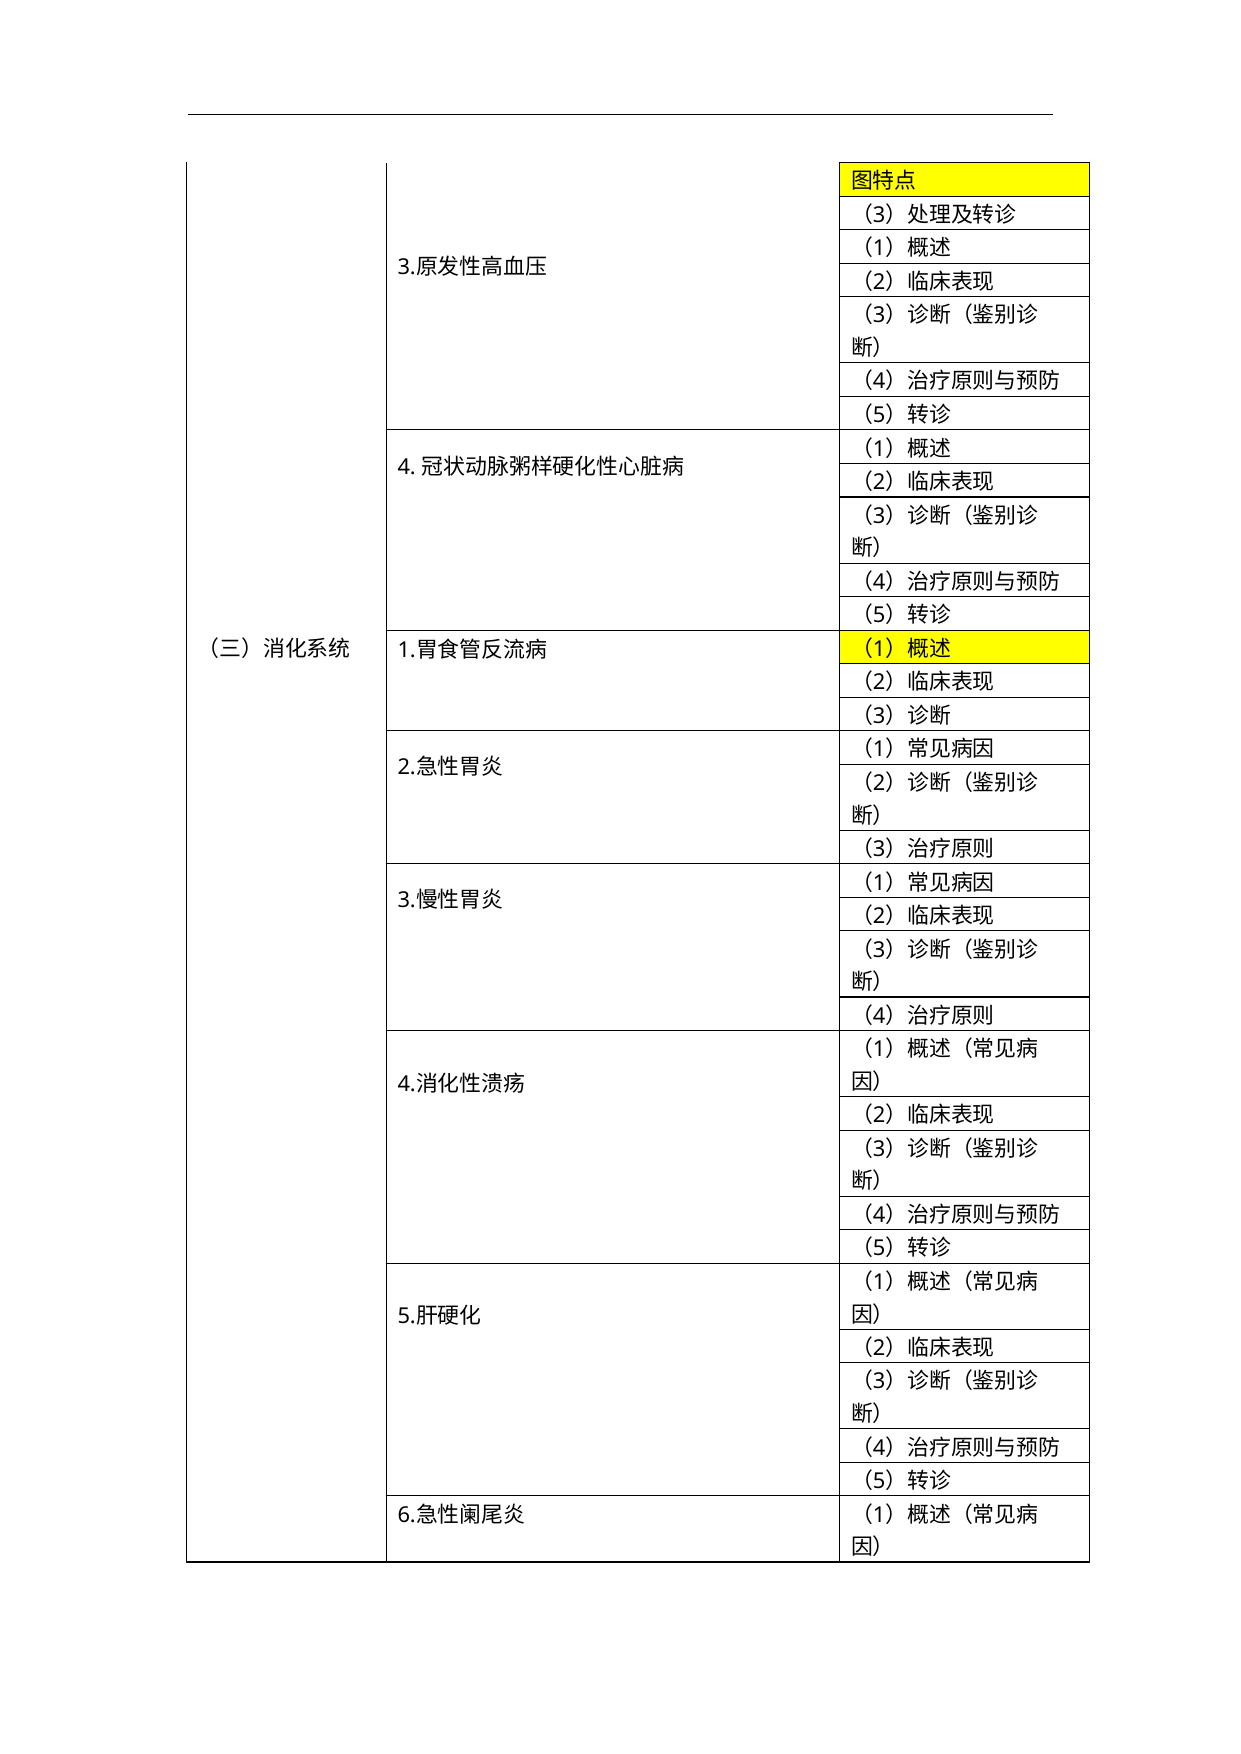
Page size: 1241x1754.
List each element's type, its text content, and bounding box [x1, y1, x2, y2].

table_cell （2）临床表现 [840, 264, 1089, 296]
table_cell （5）转诊 [840, 1230, 1089, 1263]
table_cell （1）概述 [840, 230, 1089, 263]
table_cell （2）诊断（鉴别诊断） [840, 765, 1089, 830]
table_cell （1）概述（常见病因） [840, 1496, 1089, 1561]
table_cell （三）消化系统 [187, 630, 386, 1561]
table_cell （5）转诊 [840, 597, 1089, 629]
table_cell （5）转诊 [840, 397, 1089, 429]
table_cell （1）概述（常见病因） [840, 1031, 1089, 1096]
table_cell （3）处理及转诊 [840, 197, 1089, 229]
table_cell 4.消化性溃疡 [387, 1031, 839, 1263]
table_cell 2.急性胃炎 [387, 731, 839, 863]
table_cell （3）诊断（鉴别诊断） [840, 1363, 1089, 1428]
table_cell 4. 冠状动脉粥样硬化性心脏病 [387, 430, 839, 629]
table_cell （2）临床表现与心电图特点 [840, 163, 1089, 196]
table_cell （1）概述 [840, 430, 1089, 463]
table_cell （2）临床表现 [840, 1097, 1089, 1129]
table_cell （4）治疗原则与预防 [840, 564, 1089, 596]
table_cell （2）临床表现 [840, 464, 1089, 496]
table_cell （5）转诊 [840, 1463, 1089, 1495]
table_cell 1.胃食管反流病 [387, 631, 839, 730]
table_cell （1）常见病因 [840, 731, 1089, 764]
table_cell （2）临床表现 [840, 898, 1089, 930]
table_cell （4）治疗原则与预防 [840, 1429, 1089, 1462]
table_cell （2）临床表现 [840, 664, 1089, 697]
table_cell 3.慢性胃炎 [387, 864, 839, 1030]
table_cell （3）诊断（鉴别诊断） [840, 498, 1089, 562]
table_cell （3）诊断（鉴别诊断） [840, 297, 1089, 362]
table_cell 3.原发性高血压 [387, 229, 839, 429]
table_cell （3）治疗原则 [840, 831, 1089, 863]
table_cell （4）治疗原则与预防 [840, 1197, 1089, 1229]
table_cell （4）治疗原则 [840, 998, 1089, 1030]
table_cell 6.急性阑尾炎 [387, 1496, 839, 1561]
table_cell （1）常见病因 [840, 864, 1089, 897]
table_cell （3）诊断（鉴别诊断） [840, 1131, 1089, 1196]
table_cell （1）概述 [840, 631, 1089, 663]
table_cell 5.肝硬化 [387, 1264, 839, 1495]
table_cell （1）概述（常见病因） [840, 1264, 1089, 1329]
table_cell （3）诊断 [840, 698, 1089, 730]
table_cell （2）临床表现 [840, 1330, 1089, 1362]
table_cell （3）诊断（鉴别诊断） [840, 931, 1089, 996]
table_cell （4）治疗原则与预防 [840, 363, 1089, 396]
